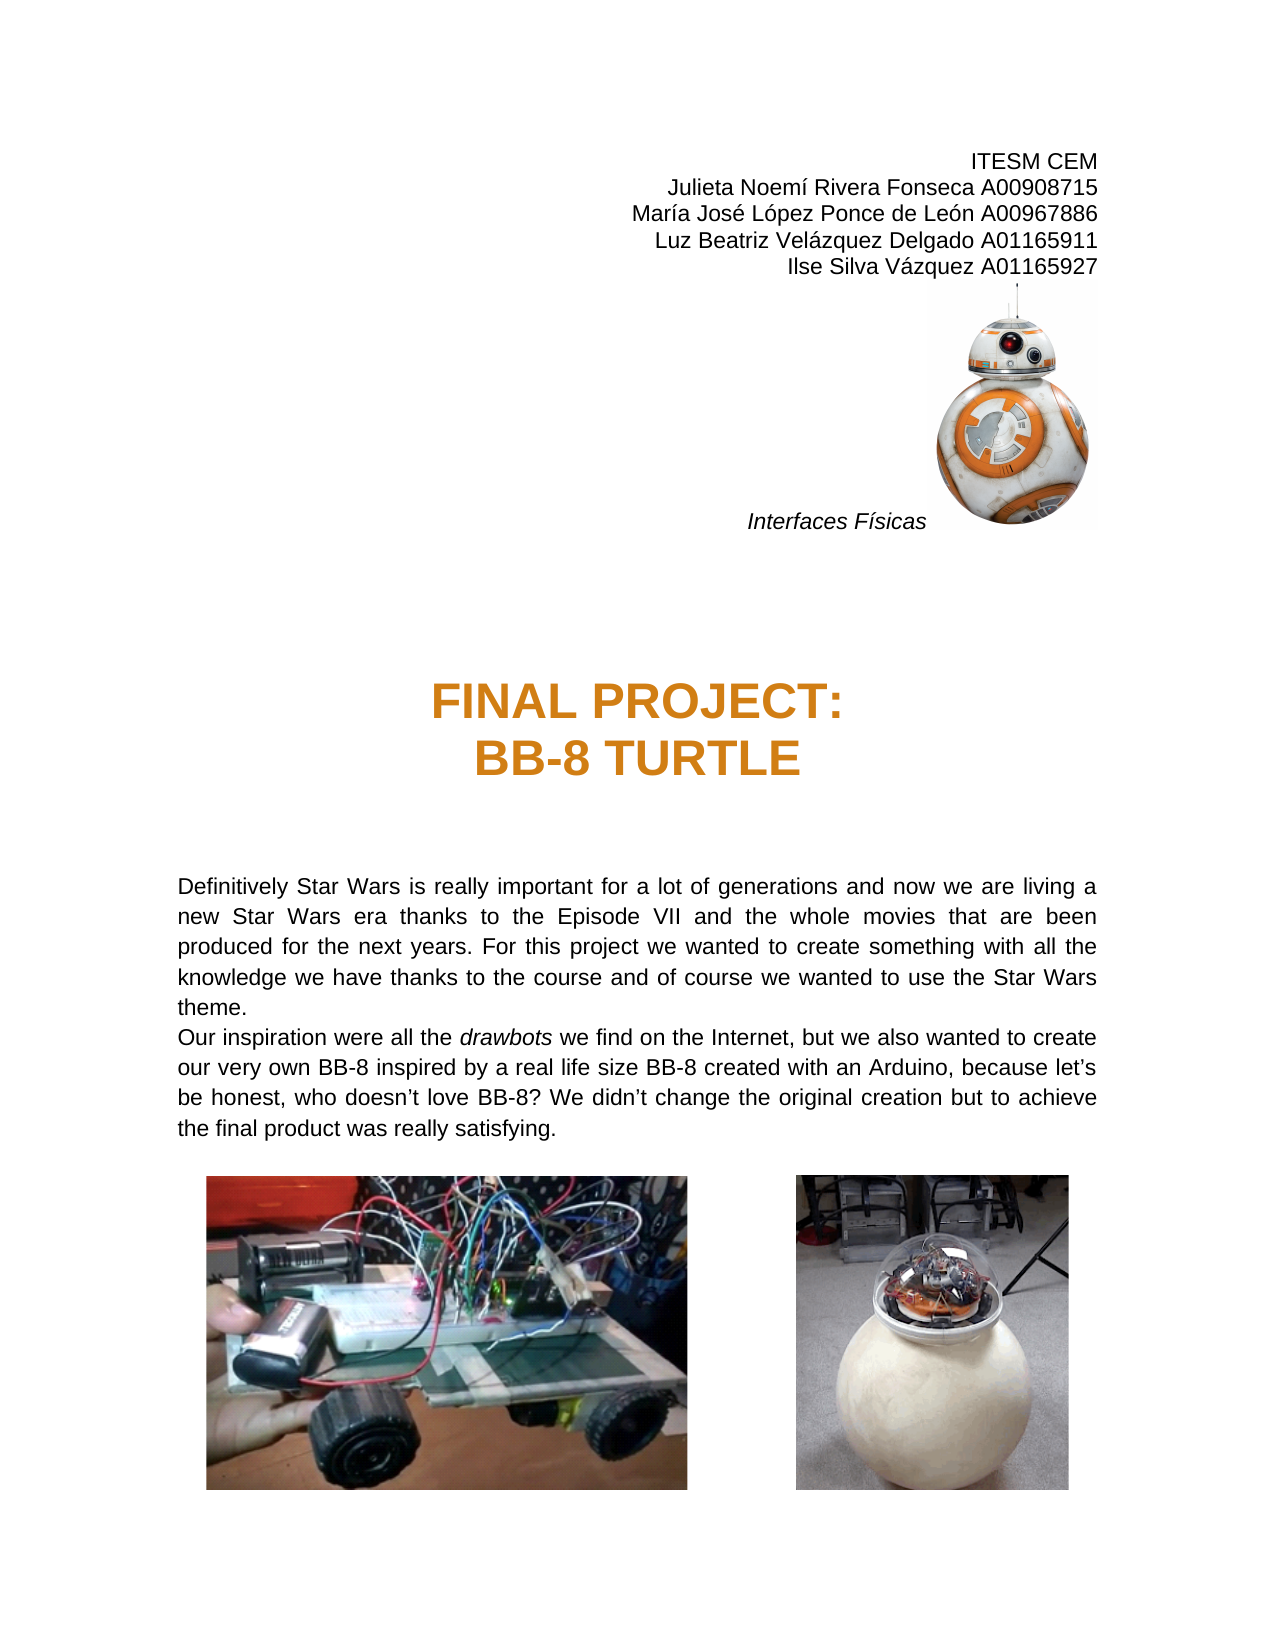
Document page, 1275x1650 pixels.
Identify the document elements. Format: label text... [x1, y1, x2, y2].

text FINAL PROJECT: [177, 671, 1098, 729]
text Ilse Silva Vázquez A01165927 [177, 253, 1098, 279]
text ITESM CEM Julieta Noemí Rivera Fonseca A00908715 [177, 148, 1098, 200]
text Interfaces Físicas [177, 279, 1098, 534]
picture [206, 1176, 688, 1490]
text Definitively Star Wars is really important for a lot of generations and now we are living a new Star Wars era thanks to the Episode VII and the whole movies that are been produced for the next years. For this project we wanted to create something with all the knowledge we have thanks to the course and of course we wanted to use the Star Wars theme. [177, 873, 1098, 1020]
text María José López Ponce de León A00967886 [177, 200, 1098, 227]
picture [796, 1175, 1069, 1490]
text Our inspiration were all the drawbots we find on the Internet, but we also wanted to create our very own BB-8 inspired by a real life size BB-8 created with an Arduino, because let’s be honest, who doesn’t love BB-8? We didn’t change the original creation but to achieve the final product was really satisfying. [177, 1024, 1098, 1141]
picture [926, 279, 1098, 530]
text Luz Beatriz Velázquez Delgado A01165911 [177, 227, 1098, 253]
text BB-8 TURTLE [177, 729, 1098, 786]
